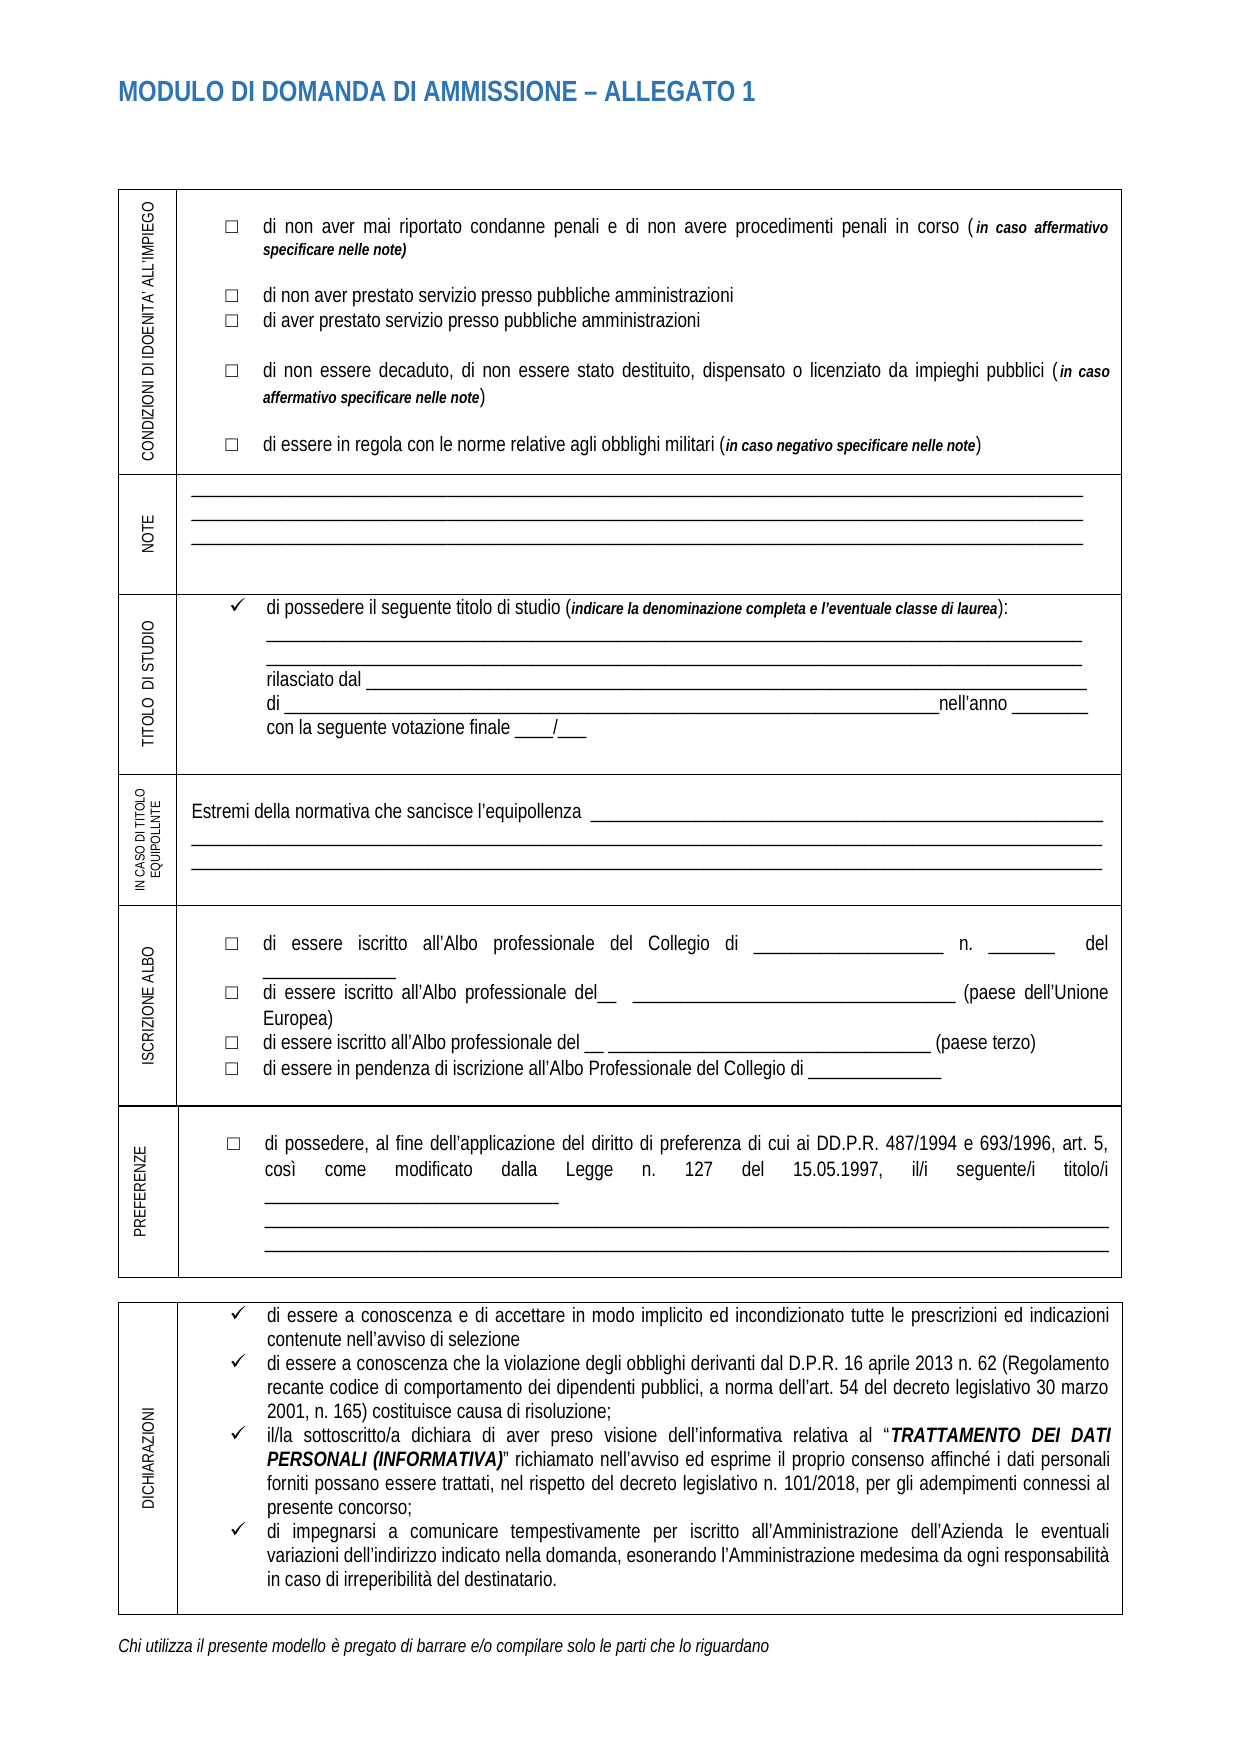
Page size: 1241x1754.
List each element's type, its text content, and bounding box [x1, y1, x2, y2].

table_header di essere a conoscenza e di accettare in modo implicito ed incondizionato tutte le prescrizioni ed indicazioni contenute nell’avviso di selezione di essere a conoscenza che la violazione degli obblighi derivanti dal D.P.R. 16 aprile 2013 n. 62 (Regolamento recante codice di comportamento dei dipendenti pubblici, a norma dell’art. 54 del decreto legislativo 30 marzo 2001, n. 165) costituisce causa di risoluzione; il/la sottoscritto/a dichiara di aver preso visione dell’informativa relativa al “TRATTAMENTO DEI DATI PERSONALI (INFORMATIVA)” richiamato nell’avviso ed esprime il proprio consenso affinché i dati personali forniti possano essere trattati, nel rispetto del decreto legislativo n. 101/2018, per gli adempimenti connessi al presente concorso; di impegnarsi a comunicare tempestivamente per iscritto all’Amministrazione dell’Azienda le eventuali variazioni dell’indirizzo indicato nella domanda, esonerando l’Amministrazione medesima da ogni responsabilità in caso di irreperibilità del destinatario. [178, 1303, 1122, 1614]
table_cell IN CASO DI TITOLO EQUIPOLLNTE [119, 775, 176, 905]
table_cell di possedere il seguente titolo di studio (indicare la denominazione completa e l’eventuale classe di laurea): ______________________________________________________________________________________ ______________________________________________________________________________________ rilasciato dal ____________________________________________________________________________ di _____________________________________________________________________nell’anno ________ con la seguente votazione finale ____/___ [177, 595, 1121, 774]
table_cell ISCRIZIONE ALBO [119, 906, 176, 1105]
table_header di possedere, al fine dell’applicazione del diritto di preferenza di cui ai DD.P.R. 487/1994 e 693/1996, art. 5, così come modificato dalla Legge n. 127 del 15.05.1997, il/i seguente/i titolo/i _______________________________ _________________________________________________________________________________________ _________________________________________________________________________________________ [179, 1107, 1121, 1277]
table_cell Estremi della normativa che sancisce l’equipollenza ______________________________________________________ ________________________________________________________________________________________________ ________________________________________________________________________________________________ [177, 775, 1121, 905]
table_header PREFERENZE [119, 1107, 178, 1277]
table_header DICHIARAZIONI [119, 1303, 177, 1614]
table_header di non aver mai riportato condanne penali e di non avere procedimenti penali in corso (in caso affermativo specificare nelle note) di non aver prestato servizio presso pubbliche amministrazioni di aver prestato servizio presso pubbliche amministrazioni di non essere decaduto, di non essere stato destituito, dispensato o licenziato da impieghi pubblici (in caso affermativo specificare nelle note) di essere in regola con le norme relative agli obblighi militari (in caso negativo specificare nelle note) [177, 190, 1121, 473]
table_header CONDIZIONI DI IDOENITA’ ALL’IMPIEGO [119, 190, 176, 473]
table_cell di essere iscritto all’Albo professionale del Collegio di ____________________ n. _______ del ______________ di essere iscritto all’Albo professionale del__ __________________________________ (paese dell’Unione Europea) di essere iscritto all’Albo professionale del __ __________________________________ (paese terzo) di essere in pendenza di iscrizione all’Albo Professionale del Collegio di ______________ [177, 906, 1121, 1105]
table_cell NOTE [119, 475, 176, 594]
table_cell ______________________________________________________________________________________________ ______________________________________________________________________________________________ ______________________________________________________________________________________________ [177, 475, 1121, 594]
table_cell TITOLO DI STUDIO [119, 595, 176, 774]
